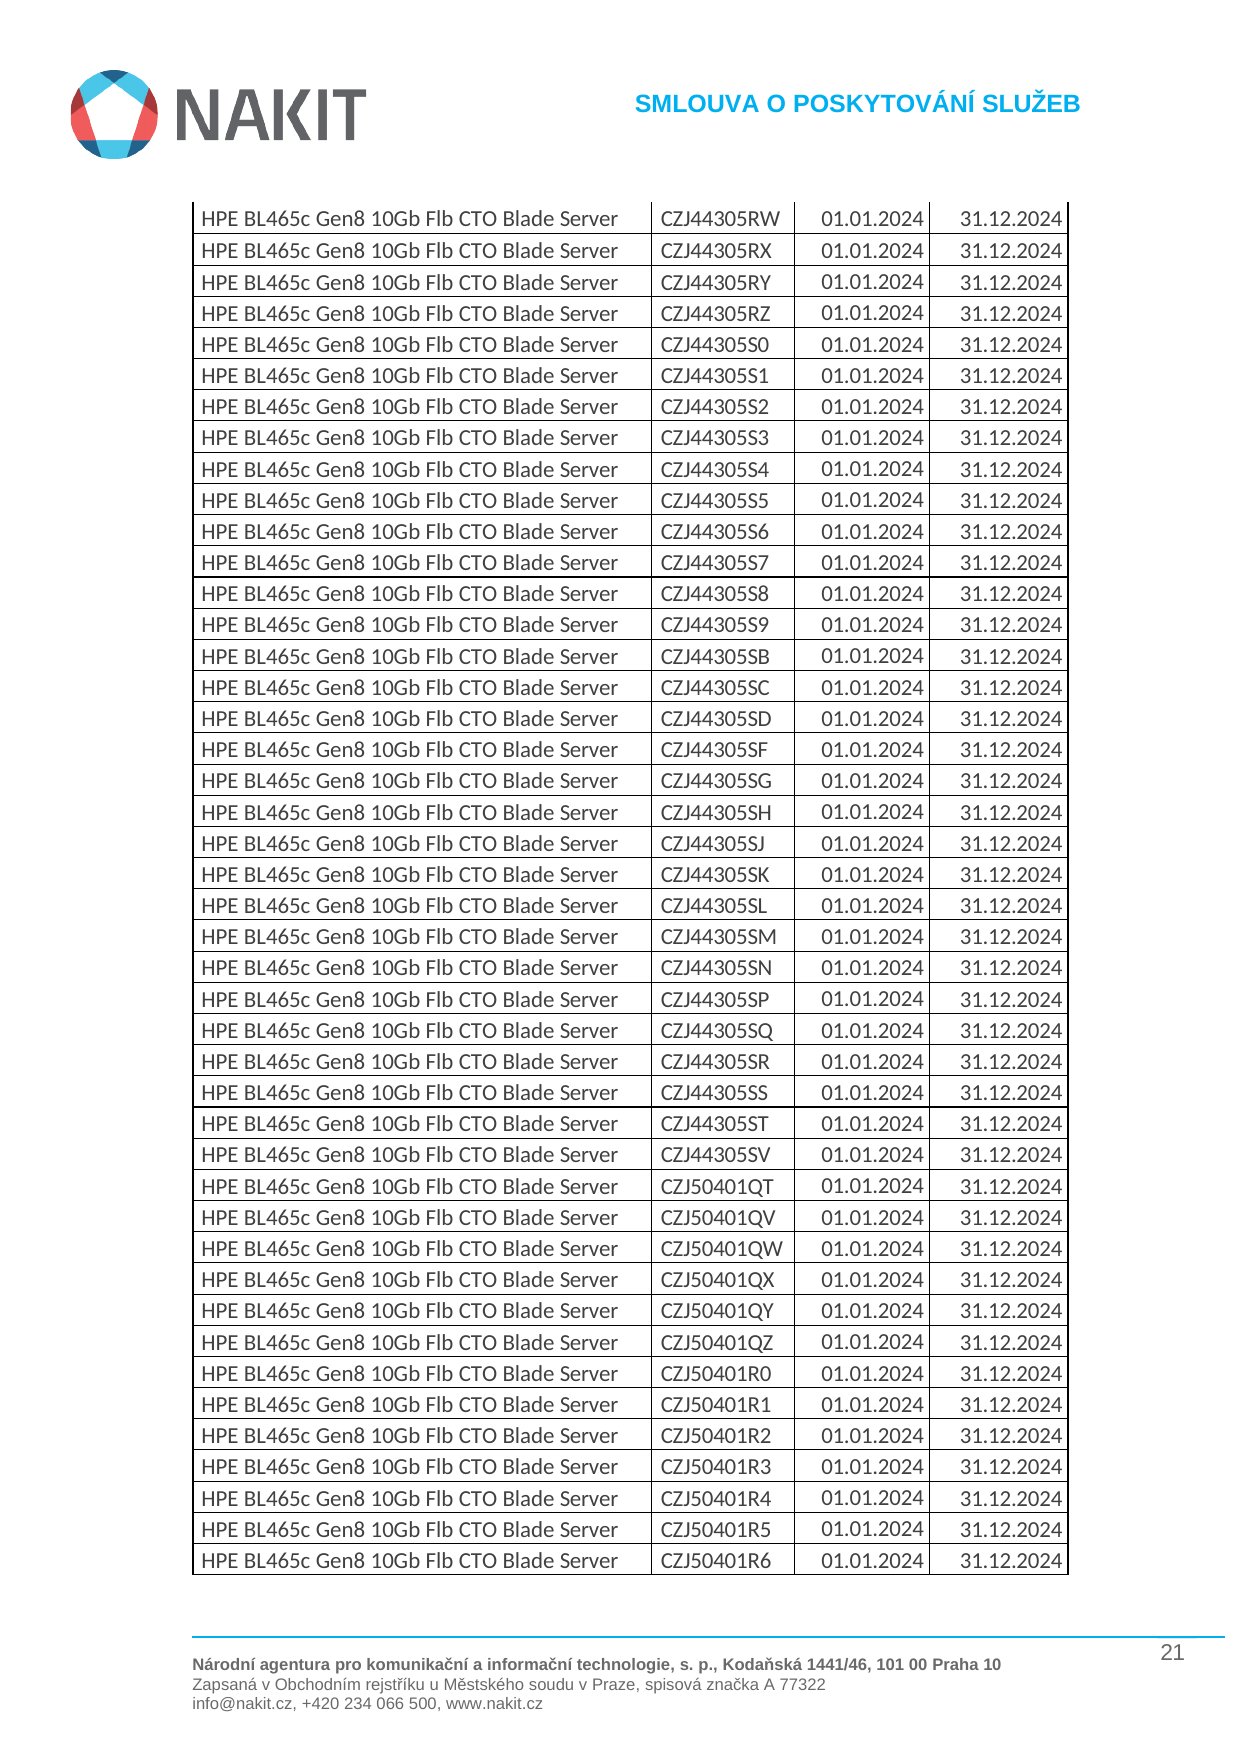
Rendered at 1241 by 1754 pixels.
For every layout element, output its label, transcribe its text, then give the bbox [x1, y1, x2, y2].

table_cell 01.01.2024 [795, 484, 929, 514]
table_cell CZJ44305ST [652, 1108, 794, 1138]
table_header 01.01.2024 [795, 202, 929, 233]
table_cell 01.01.2024 [795, 889, 929, 919]
table_cell 31.12.2024 [930, 1295, 1067, 1325]
table_cell 01.01.2024 [795, 1513, 929, 1543]
table_cell HPE BL465c Gen8 10Gb Flb CTO Blade Server [194, 266, 651, 296]
table_cell 01.01.2024 [795, 1544, 929, 1574]
table_cell CZJ50401QZ [652, 1326, 794, 1356]
table_cell 31.12.2024 [930, 421, 1067, 452]
table_cell CZJ50401R0 [652, 1357, 794, 1387]
table_header 31.12.2024 [930, 202, 1067, 233]
table_cell 01.01.2024 [795, 952, 929, 982]
table_cell 01.01.2024 [795, 1014, 929, 1044]
table_cell 01.01.2024 [795, 1232, 929, 1262]
table_header HPE BL465c Gen8 10Gb Flb CTO Blade Server [194, 202, 651, 233]
table_cell 31.12.2024 [930, 1139, 1067, 1169]
table_cell CZJ50401R4 [652, 1482, 794, 1512]
table_cell HPE BL465c Gen8 10Gb Flb CTO Blade Server [194, 640, 651, 670]
table_cell CZJ44305S7 [652, 546, 794, 576]
table_cell 31.12.2024 [930, 733, 1067, 763]
table_cell HPE BL465c Gen8 10Gb Flb CTO Blade Server [194, 328, 651, 358]
table_cell HPE BL465c Gen8 10Gb Flb CTO Blade Server [194, 1076, 651, 1106]
table_cell 31.12.2024 [930, 328, 1067, 358]
table_cell 01.01.2024 [795, 858, 929, 888]
table_cell HPE BL465c Gen8 10Gb Flb CTO Blade Server [194, 765, 651, 794]
table_cell 01.01.2024 [795, 640, 929, 670]
table_cell HPE BL465c Gen8 10Gb Flb CTO Blade Server [194, 390, 651, 420]
table_cell HPE BL465c Gen8 10Gb Flb CTO Blade Server [194, 297, 651, 327]
table_cell HPE BL465c Gen8 10Gb Flb CTO Blade Server [194, 1045, 651, 1075]
table_cell HPE BL465c Gen8 10Gb Flb CTO Blade Server [194, 453, 651, 483]
table_cell 01.01.2024 [795, 765, 929, 794]
table_cell CZJ44305RY [652, 266, 794, 296]
table_cell 31.12.2024 [930, 266, 1067, 296]
table_cell 01.01.2024 [795, 578, 929, 607]
table_cell HPE BL465c Gen8 10Gb Flb CTO Blade Server [194, 1014, 651, 1044]
table_cell HPE BL465c Gen8 10Gb Flb CTO Blade Server [194, 359, 651, 389]
table_cell CZJ50401QT [652, 1170, 794, 1200]
table_cell 31.12.2024 [930, 1232, 1067, 1262]
table_cell HPE BL465c Gen8 10Gb Flb CTO Blade Server [194, 733, 651, 763]
table_cell 01.01.2024 [795, 1045, 929, 1075]
table_cell 01.01.2024 [795, 515, 929, 545]
table_cell 31.12.2024 [930, 453, 1067, 483]
table_cell HPE BL465c Gen8 10Gb Flb CTO Blade Server [194, 1263, 651, 1293]
table_cell HPE BL465c Gen8 10Gb Flb CTO Blade Server [194, 1544, 651, 1574]
table_cell HPE BL465c Gen8 10Gb Flb CTO Blade Server [194, 889, 651, 919]
table_cell HPE BL465c Gen8 10Gb Flb CTO Blade Server [194, 1201, 651, 1231]
table_cell 31.12.2024 [930, 1357, 1067, 1387]
table_cell 31.12.2024 [930, 1014, 1067, 1044]
table_cell HPE BL465c Gen8 10Gb Flb CTO Blade Server [194, 609, 651, 639]
table_cell CZJ44305S4 [652, 453, 794, 483]
table_cell 31.12.2024 [930, 640, 1067, 670]
table_cell HPE BL465c Gen8 10Gb Flb CTO Blade Server [194, 952, 651, 982]
table_cell 01.01.2024 [795, 266, 929, 296]
table_cell CZJ44305S5 [652, 484, 794, 514]
table_cell 31.12.2024 [930, 1201, 1067, 1231]
table_cell 31.12.2024 [930, 484, 1067, 514]
table_cell 01.01.2024 [795, 671, 929, 701]
table_cell 31.12.2024 [930, 1076, 1067, 1106]
table_cell 31.12.2024 [930, 983, 1067, 1013]
table_cell CZJ44305SL [652, 889, 794, 919]
table_cell HPE BL465c Gen8 10Gb Flb CTO Blade Server [194, 1232, 651, 1262]
table_cell 31.12.2024 [930, 1388, 1067, 1418]
table_cell CZJ50401QY [652, 1295, 794, 1325]
table_cell CZJ44305SH [652, 796, 794, 826]
table_cell CZJ50401R5 [652, 1513, 794, 1543]
table_cell 01.01.2024 [795, 1108, 929, 1138]
table_cell 01.01.2024 [795, 983, 929, 1013]
table_cell 31.12.2024 [930, 1482, 1067, 1512]
table_cell HPE BL465c Gen8 10Gb Flb CTO Blade Server [194, 1357, 651, 1387]
table_cell 31.12.2024 [930, 390, 1067, 420]
table_cell CZJ44305S8 [652, 578, 794, 607]
table_cell 31.12.2024 [930, 920, 1067, 951]
table_cell 31.12.2024 [930, 359, 1067, 389]
picture [70, 70, 367, 159]
table_cell HPE BL465c Gen8 10Gb Flb CTO Blade Server [194, 702, 651, 732]
table_cell CZJ44305SV [652, 1139, 794, 1169]
table_cell 31.12.2024 [930, 1450, 1067, 1481]
table_cell 31.12.2024 [930, 765, 1067, 794]
table_cell 01.01.2024 [795, 1076, 929, 1106]
table_cell HPE BL465c Gen8 10Gb Flb CTO Blade Server [194, 1170, 651, 1200]
table_cell 01.01.2024 [795, 1482, 929, 1512]
table_cell CZJ50401R2 [652, 1419, 794, 1449]
table_cell CZJ50401QW [652, 1232, 794, 1262]
table_cell 31.12.2024 [930, 827, 1067, 857]
table_cell HPE BL465c Gen8 10Gb Flb CTO Blade Server [194, 1513, 651, 1543]
table_cell CZJ44305RX [652, 234, 794, 264]
table_cell HPE BL465c Gen8 10Gb Flb CTO Blade Server [194, 234, 651, 264]
table_cell CZJ44305S0 [652, 328, 794, 358]
table_cell HPE BL465c Gen8 10Gb Flb CTO Blade Server [194, 1108, 651, 1138]
table_cell 01.01.2024 [795, 702, 929, 732]
table_header CZJ44305RW [652, 202, 794, 233]
table_cell 01.01.2024 [795, 1295, 929, 1325]
table_cell CZJ44305SJ [652, 827, 794, 857]
table_cell 01.01.2024 [795, 827, 929, 857]
table_cell 31.12.2024 [930, 1326, 1067, 1356]
table_cell CZJ50401QX [652, 1263, 794, 1293]
table_cell HPE BL465c Gen8 10Gb Flb CTO Blade Server [194, 578, 651, 607]
table_cell CZJ44305SK [652, 858, 794, 888]
table_cell 01.01.2024 [795, 1450, 929, 1481]
table_cell HPE BL465c Gen8 10Gb Flb CTO Blade Server [194, 1482, 651, 1512]
table_cell HPE BL465c Gen8 10Gb Flb CTO Blade Server [194, 920, 651, 951]
table_cell CZJ44305SN [652, 952, 794, 982]
table_cell CZJ44305S3 [652, 421, 794, 452]
table_cell 31.12.2024 [930, 1419, 1067, 1449]
table_cell 31.12.2024 [930, 546, 1067, 576]
table_cell CZJ44305SR [652, 1045, 794, 1075]
table_cell 01.01.2024 [795, 1139, 929, 1169]
table_cell 01.01.2024 [795, 920, 929, 951]
table_cell HPE BL465c Gen8 10Gb Flb CTO Blade Server [194, 1326, 651, 1356]
table_cell 31.12.2024 [930, 671, 1067, 701]
table_cell HPE BL465c Gen8 10Gb Flb CTO Blade Server [194, 1295, 651, 1325]
table_cell CZJ44305S1 [652, 359, 794, 389]
table_cell CZJ44305S9 [652, 609, 794, 639]
table_cell 31.12.2024 [930, 1170, 1067, 1200]
table_cell 31.12.2024 [930, 1544, 1067, 1574]
table_cell HPE BL465c Gen8 10Gb Flb CTO Blade Server [194, 796, 651, 826]
table_cell HPE BL465c Gen8 10Gb Flb CTO Blade Server [194, 827, 651, 857]
table_cell 31.12.2024 [930, 515, 1067, 545]
table_cell 31.12.2024 [930, 1108, 1067, 1138]
table_cell 01.01.2024 [795, 1201, 929, 1231]
table_cell CZJ44305SP [652, 983, 794, 1013]
table_cell 01.01.2024 [795, 609, 929, 639]
table_cell 01.01.2024 [795, 234, 929, 264]
table_cell CZJ50401R3 [652, 1450, 794, 1481]
table_cell 01.01.2024 [795, 297, 929, 327]
table_cell HPE BL465c Gen8 10Gb Flb CTO Blade Server [194, 484, 651, 514]
table_cell 01.01.2024 [795, 796, 929, 826]
table_cell 01.01.2024 [795, 328, 929, 358]
table_cell CZJ44305S2 [652, 390, 794, 420]
table_cell HPE BL465c Gen8 10Gb Flb CTO Blade Server [194, 983, 651, 1013]
table_cell 01.01.2024 [795, 1419, 929, 1449]
table_cell HPE BL465c Gen8 10Gb Flb CTO Blade Server [194, 1419, 651, 1449]
table_cell 31.12.2024 [930, 609, 1067, 639]
table_cell 01.01.2024 [795, 1326, 929, 1356]
table_cell 01.01.2024 [795, 453, 929, 483]
table_cell HPE BL465c Gen8 10Gb Flb CTO Blade Server [194, 421, 651, 452]
table_cell 31.12.2024 [930, 889, 1067, 919]
table_cell CZJ44305SC [652, 671, 794, 701]
table_cell 31.12.2024 [930, 578, 1067, 607]
table_cell CZJ44305SG [652, 765, 794, 794]
table_cell CZJ44305SS [652, 1076, 794, 1106]
table_cell 01.01.2024 [795, 359, 929, 389]
table_cell 01.01.2024 [795, 1388, 929, 1418]
table_cell HPE BL465c Gen8 10Gb Flb CTO Blade Server [194, 1450, 651, 1481]
table_cell CZJ44305SB [652, 640, 794, 670]
table_cell 01.01.2024 [795, 390, 929, 420]
table_cell 01.01.2024 [795, 1170, 929, 1200]
table_cell CZJ44305SF [652, 733, 794, 763]
table_cell 31.12.2024 [930, 234, 1067, 264]
table_cell 01.01.2024 [795, 546, 929, 576]
table_cell CZJ50401R6 [652, 1544, 794, 1574]
table_cell CZJ44305RZ [652, 297, 794, 327]
table_cell 31.12.2024 [930, 796, 1067, 826]
table_cell HPE BL465c Gen8 10Gb Flb CTO Blade Server [194, 1139, 651, 1169]
table_cell CZJ44305S6 [652, 515, 794, 545]
table_cell CZJ44305SQ [652, 1014, 794, 1044]
table_cell HPE BL465c Gen8 10Gb Flb CTO Blade Server [194, 515, 651, 545]
table_cell CZJ50401R1 [652, 1388, 794, 1418]
table_cell 31.12.2024 [930, 952, 1067, 982]
table_cell CZJ44305SD [652, 702, 794, 732]
table_cell HPE BL465c Gen8 10Gb Flb CTO Blade Server [194, 858, 651, 888]
table_cell CZJ44305SM [652, 920, 794, 951]
table_cell 31.12.2024 [930, 702, 1067, 732]
table_cell 01.01.2024 [795, 733, 929, 763]
table_cell HPE BL465c Gen8 10Gb Flb CTO Blade Server [194, 671, 651, 701]
table_cell 31.12.2024 [930, 297, 1067, 327]
table_cell 31.12.2024 [930, 1263, 1067, 1293]
table_cell HPE BL465c Gen8 10Gb Flb CTO Blade Server [194, 546, 651, 576]
table_cell 31.12.2024 [930, 1045, 1067, 1075]
table_cell 01.01.2024 [795, 1357, 929, 1387]
table_cell CZJ50401QV [652, 1201, 794, 1231]
table_cell 31.12.2024 [930, 858, 1067, 888]
table_cell HPE BL465c Gen8 10Gb Flb CTO Blade Server [194, 1388, 651, 1418]
table_cell 01.01.2024 [795, 421, 929, 452]
table_cell 01.01.2024 [795, 1263, 929, 1293]
table_cell 31.12.2024 [930, 1513, 1067, 1543]
